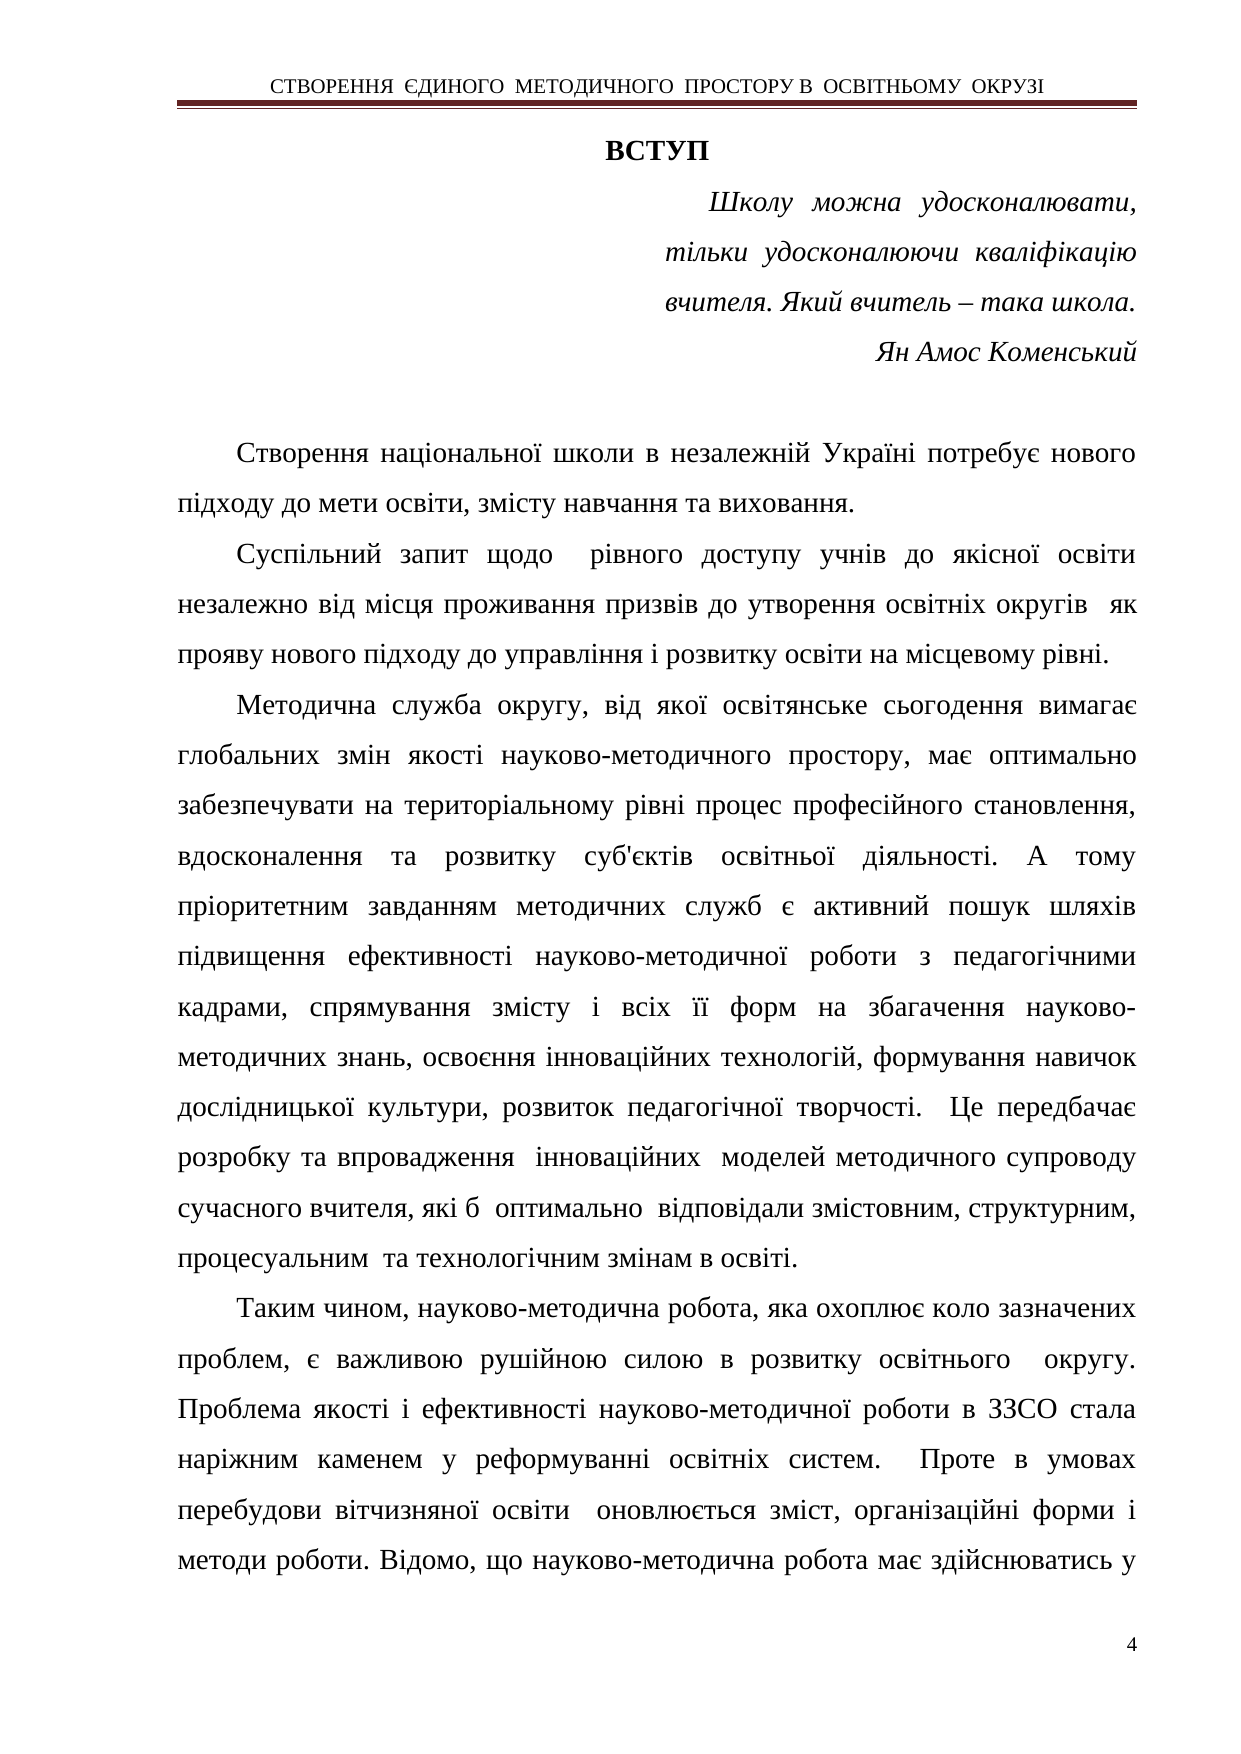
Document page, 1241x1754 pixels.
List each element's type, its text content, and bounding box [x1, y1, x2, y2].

text Створення національної школи в незалежній Україні потребує нового підходу до мети освіти, змісту навчання та виховання. [177, 435, 1137, 519]
text Суспільний запит щодо рівного доступу учнів до якісної освіти незалежно від місця проживання призвів до утворення освітніх округів як прояву нового підходу до управління і розвитку освіти на місцевому рівні. [177, 536, 1137, 670]
text ВСТУП [177, 133, 1137, 167]
text Ян Амос Коменський [177, 334, 1137, 368]
text Школу можна удосконалювати, тільки удосконалюючи кваліфікацію вчителя. Який вчитель – така школа. [665, 184, 1137, 318]
text Методична служба округу, від якої освітянське сьогодення вимагає глобальних змін якості науково-методичного простору, має оптимально забезпечувати на територіальному рівні процес професійного становлення, вдосконалення та розвитку суб'єктів освітньої діяльності. А тому пріоритетним завданням методичних служб є активний пошук шляхів підвищення ефективності науково-методичної роботи з педагогічними кадрами, спрямування змісту і всіх її форм на збагачення науково-методичних знань, освоєння інноваційних технологій, формування навичок дослідницької культури, розвиток педагогічної творчості. Це передбачає розробку та впровадження інноваційних моделей методичного супроводу сучасного вчителя, які б оптимально відповідали змістовним, структурним, процесуальним та технологічним змінам в освіті. [177, 687, 1137, 1274]
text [177, 1291, 1137, 1576]
